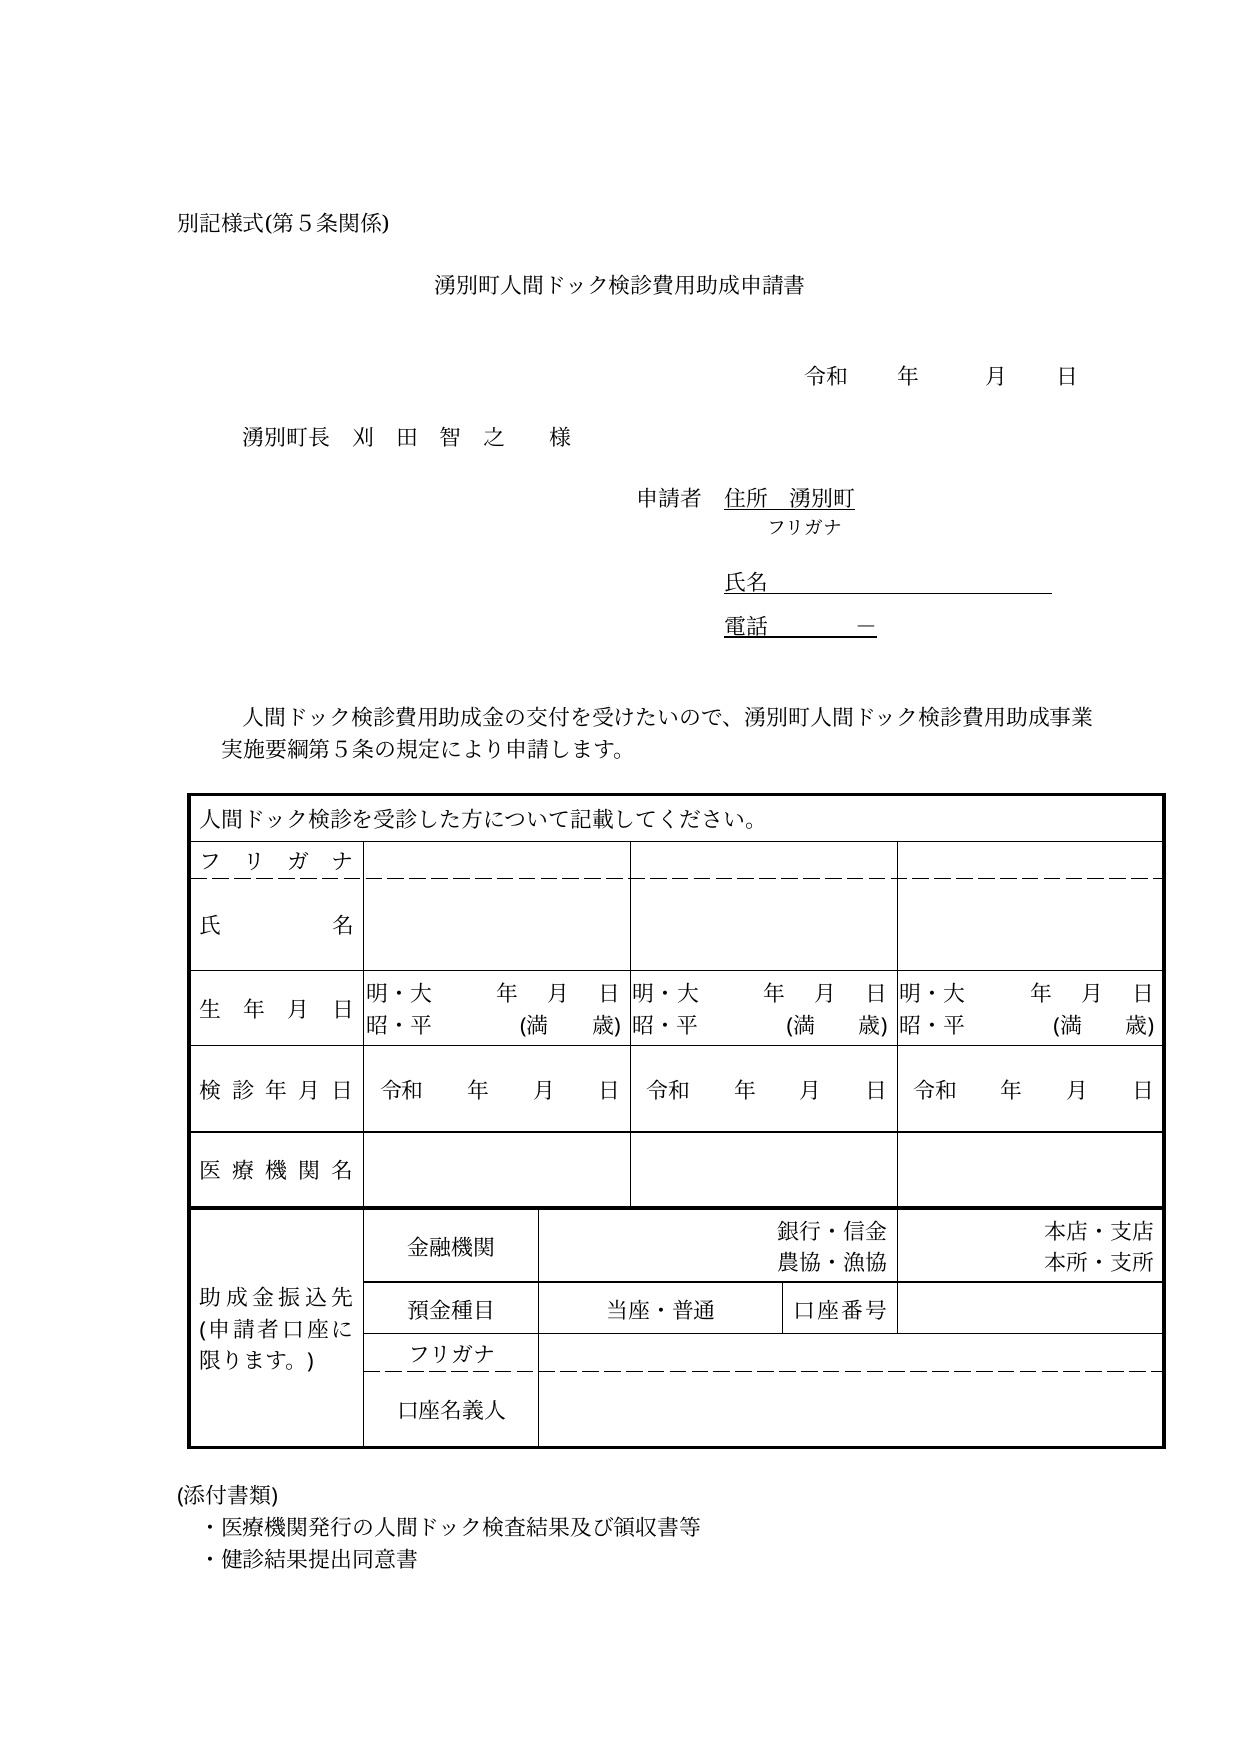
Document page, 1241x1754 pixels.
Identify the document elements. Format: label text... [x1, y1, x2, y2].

table_cell [631, 1133, 897, 1206]
table_cell 年 月 日 (満 歳) [967, 971, 1162, 1045]
table_cell [364, 878, 630, 970]
table_cell 生年月日 [191, 971, 363, 1045]
table_cell 令和 年 月 日 [898, 1046, 1162, 1131]
text 氏名 [177, 566, 1063, 597]
table_cell 年 月 日 (満 歳) [701, 971, 897, 1045]
text ・健診結果提出同意書 [177, 1542, 1063, 1573]
table_cell 金融機関 [364, 1210, 538, 1281]
table_cell 医療機関名 [191, 1133, 363, 1206]
table_cell 令和 年 月 日 [364, 1046, 630, 1131]
text 電話 － [177, 609, 1063, 641]
text 申請者 住所 湧別町 [177, 482, 1063, 513]
table_cell 明・大昭・平 [898, 971, 967, 1045]
table_cell 当座・普通 [539, 1283, 782, 1333]
text 令和 年 月 日 [177, 359, 1078, 391]
table_header 人間ドック検診を受診した方について記載してください。 [191, 796, 1162, 841]
table_cell [898, 878, 1162, 970]
table_cell 預金種目 [364, 1283, 538, 1333]
table_cell 本店・支店 本所・支所 [898, 1210, 1162, 1281]
table_cell [898, 842, 1162, 878]
table_cell 明・大昭・平 [631, 971, 701, 1045]
table_cell [539, 1334, 1162, 1371]
table_cell 口座名義人 [364, 1371, 538, 1446]
table_cell フリガナ [364, 1334, 538, 1371]
text 人間ドック検診費用助成金の交付を受けたいので、湧別町人間ドック検診費用助成事業 [177, 701, 1152, 732]
table_cell [539, 1371, 1162, 1446]
table_cell [898, 1133, 1162, 1206]
table_cell 氏名 [191, 878, 363, 970]
text (添付書類) [177, 1479, 1063, 1510]
table_cell [631, 842, 897, 878]
text 湧別町人間ドック検診費用助成申請書 [177, 268, 1063, 299]
table_cell [631, 878, 897, 970]
text 別記様式(第５条関係) [177, 207, 1063, 238]
table_cell 銀行・信金 農協・漁協 [539, 1210, 897, 1281]
table_cell 助成金振込先 (申請者口座に限ります。) [191, 1210, 363, 1446]
table_cell 口座番号 [783, 1283, 897, 1333]
table_cell フリガナ [191, 842, 363, 878]
text フリガナ [177, 513, 1063, 540]
table_cell [364, 1133, 630, 1206]
text 湧別町長 刈 田 智 之 様 [177, 420, 1063, 452]
table_cell 明・大昭・平 [364, 971, 434, 1045]
text 実施要綱第５条の規定により申請します。 [221, 732, 1152, 763]
table_cell 年 月 日 (満 歳) [434, 971, 630, 1045]
table_cell 検診年月日 [191, 1046, 363, 1131]
text ・医療機関発行の人間ドック検査結果及び領収書等 [177, 1510, 1063, 1542]
table_cell [898, 1283, 1162, 1333]
table_cell [364, 842, 630, 878]
table_cell 令和 年 月 日 [631, 1046, 897, 1131]
